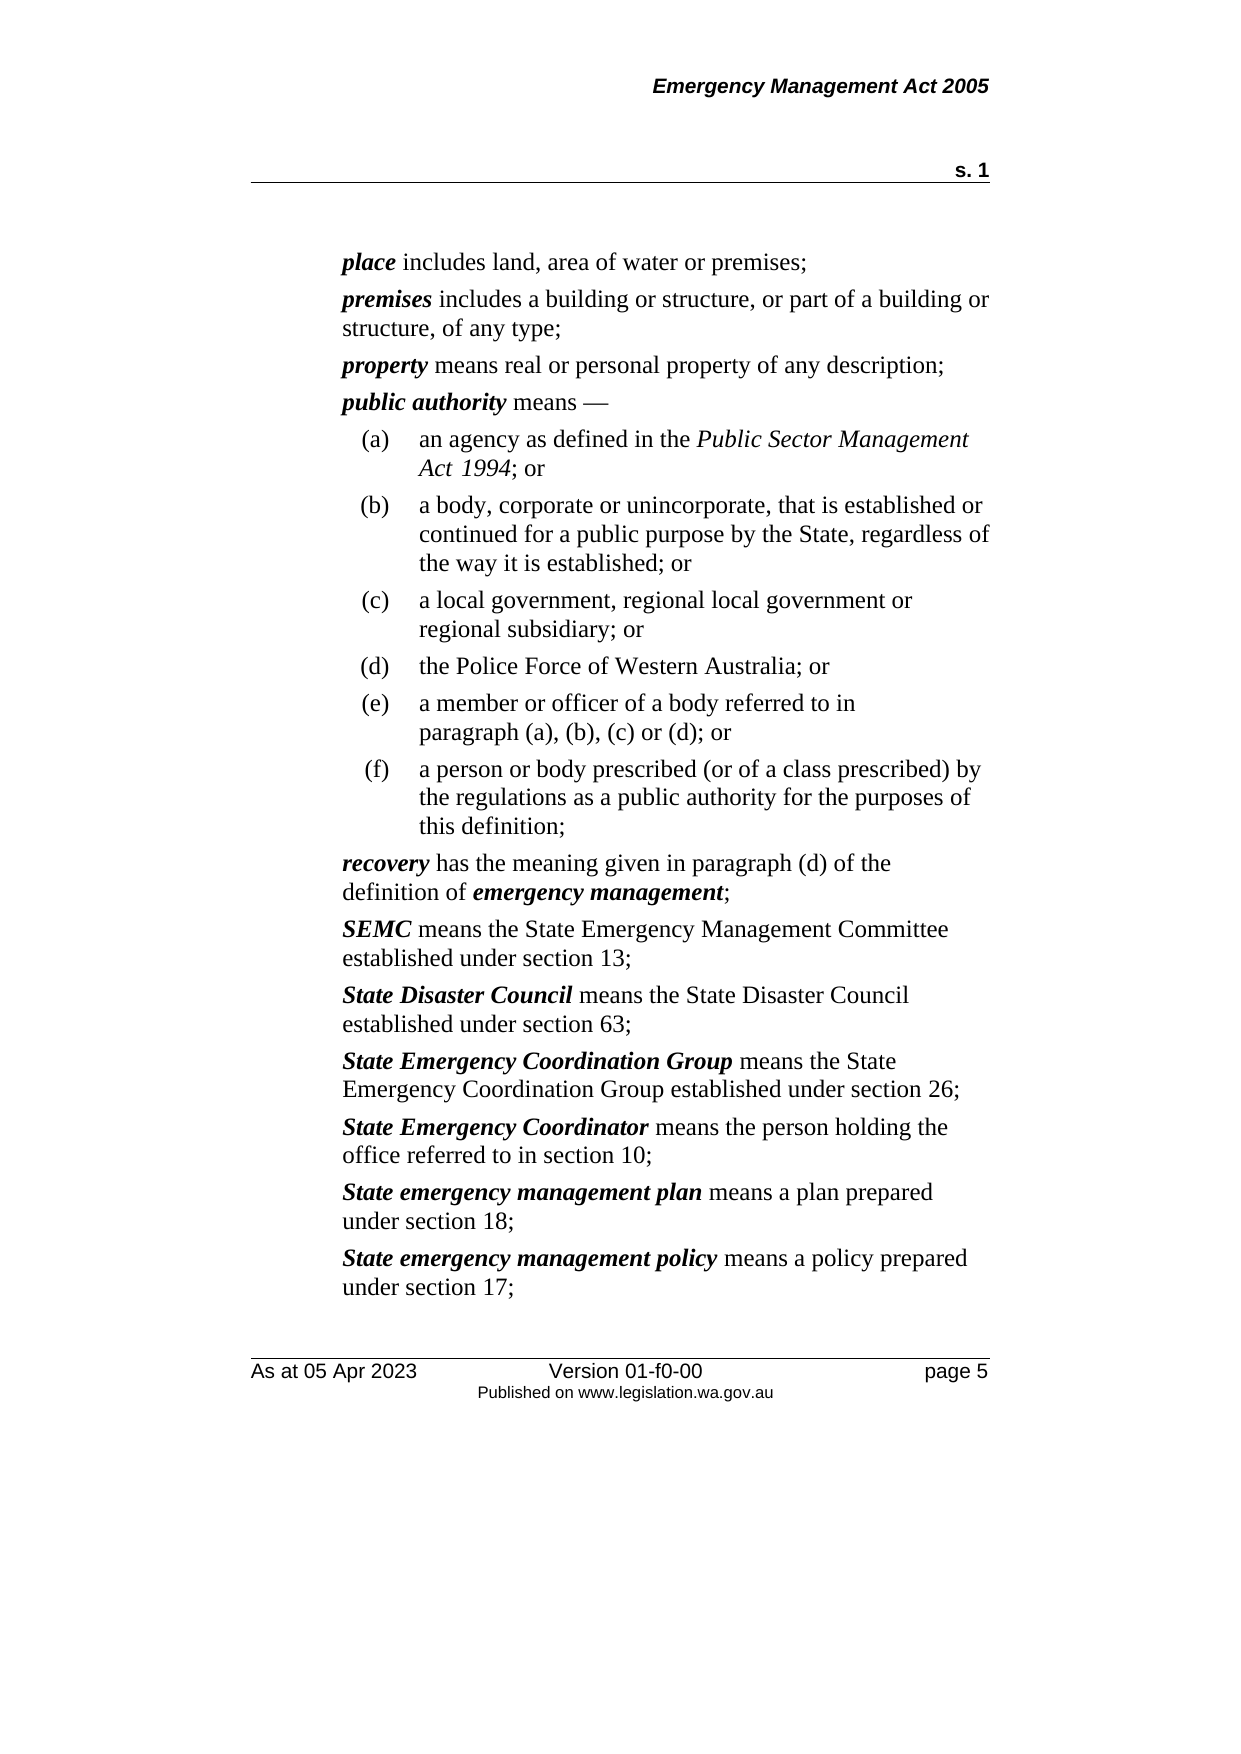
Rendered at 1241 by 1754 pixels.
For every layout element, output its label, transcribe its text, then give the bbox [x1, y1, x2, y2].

text (a) an agency as defined in the Public Sector Management Act 1994; or [251, 424, 990, 482]
text place includes land, area of water or premises; [251, 247, 990, 276]
text (e) a member or officer of a body referred to in paragraph (a), (b), (c) or (d); or [251, 688, 990, 745]
text State Disaster Council means the State Disaster Council established under section 63; [251, 980, 990, 1037]
text State emergency management policy means a policy prepared under section 17; [251, 1243, 990, 1301]
text State Emergency Coordination Group means the State Emergency Coordination Group established under section 26; [251, 1046, 990, 1103]
text public authority means — [251, 387, 990, 416]
text (f) a person or body prescribed (or of a class prescribed) by the regulations as a public authority for the purposes of this definition; [251, 754, 990, 840]
text premises includes a building or structure, or part of a building or structure, of any type; [251, 284, 990, 342]
text (b) a body, corporate or unincorporate, that is established or continued for a public purpose by the State, regardless of the way it is established; or [251, 490, 990, 577]
text property means real or personal property of any description; [251, 350, 990, 379]
text State emergency management plan means a plan prepared under section 18; [251, 1177, 990, 1235]
text recovery has the meaning given in paragraph (d) of the definition of emergency management; [251, 848, 990, 906]
text State Emergency Coordinator means the person holding the office referred to in section 10; [251, 1112, 990, 1169]
text (c) a local government, regional local government or regional subsidiary; or [251, 585, 990, 642]
text (d) the Police Force of Western Australia; or [251, 651, 990, 679]
text SEMC means the State Emergency Management Committee established under section 13; [251, 914, 990, 972]
